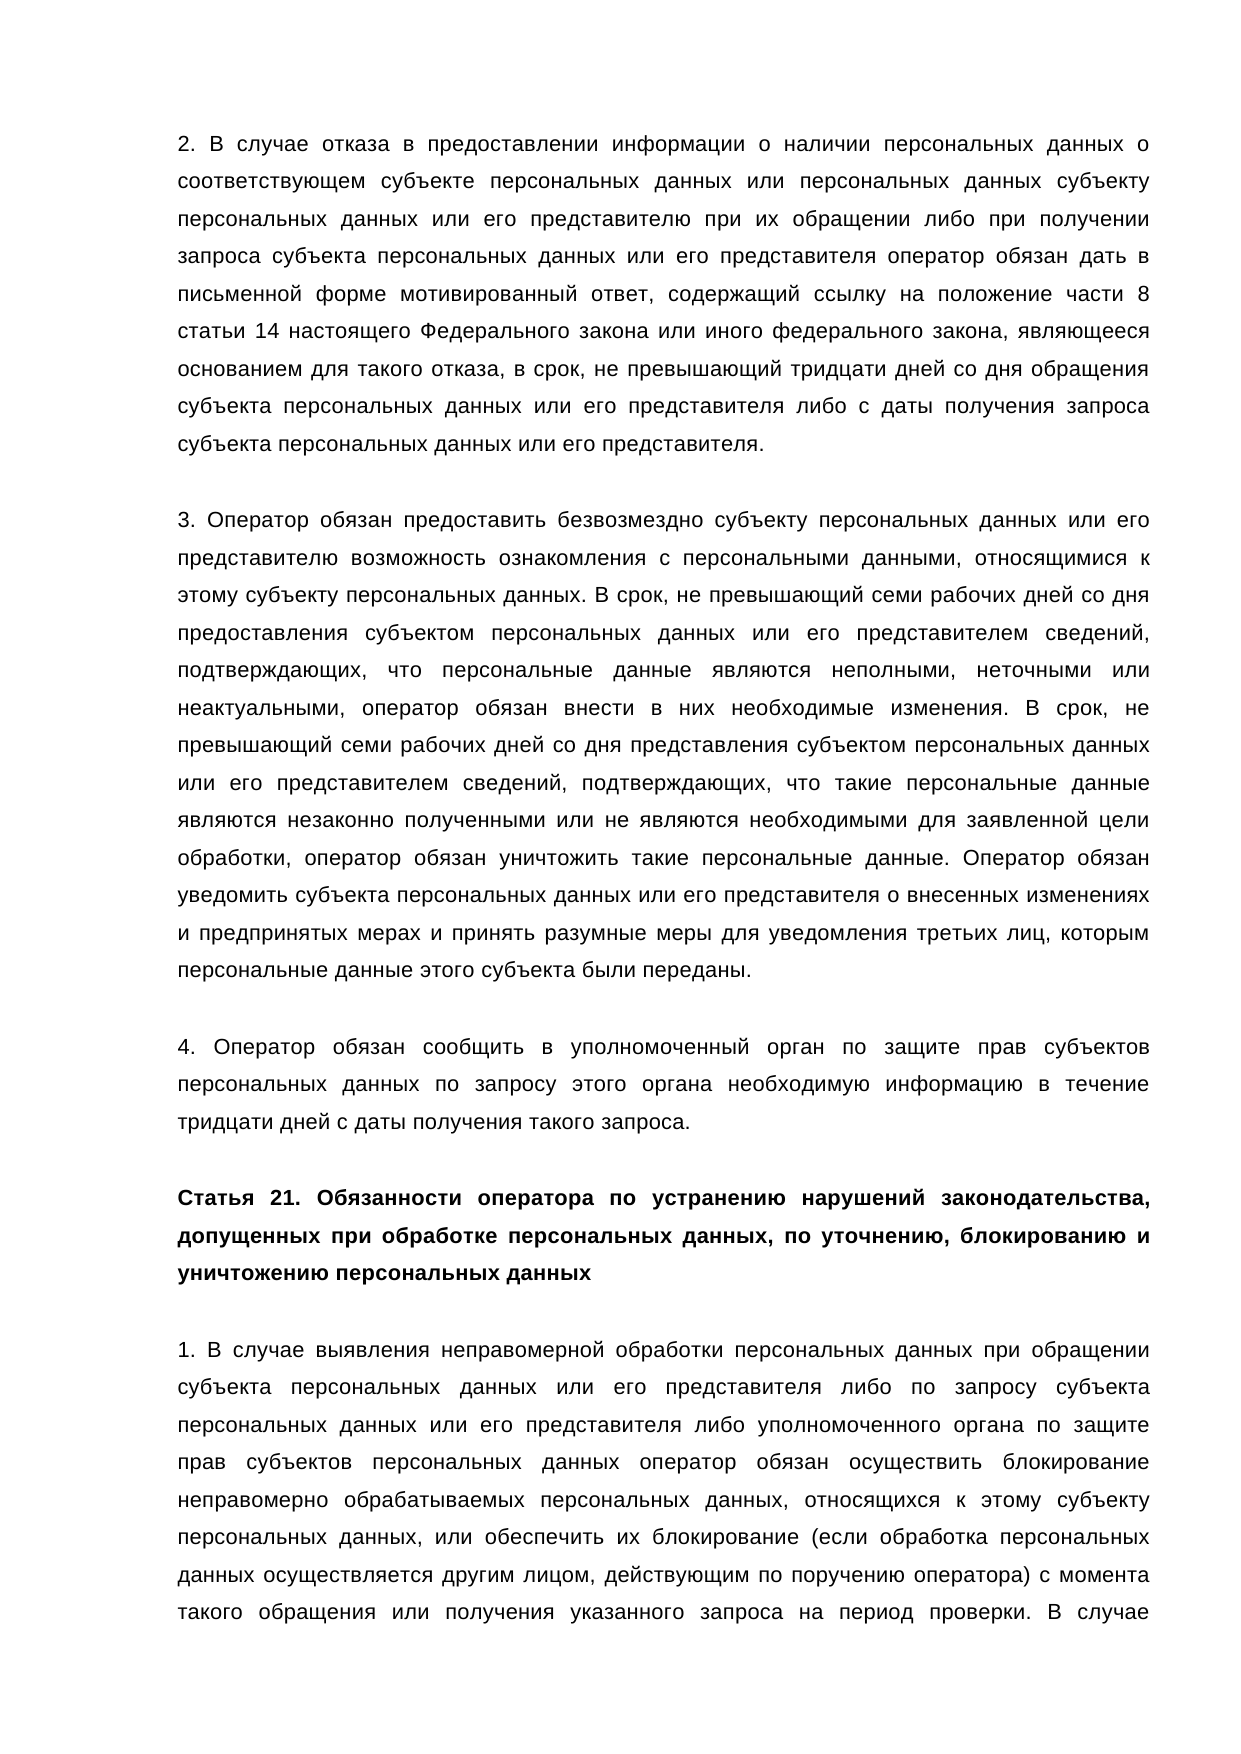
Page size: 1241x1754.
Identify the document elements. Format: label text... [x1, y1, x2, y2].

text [177, 1324, 1152, 1624]
text 4. Оператор обязан сообщить в уполномоченный орган по защите прав субъектов персональных данных по запросу этого органа необходимую информацию в течение тридцати дней с даты получения такого запроса. [177, 1021, 1152, 1134]
text 3. Оператор обязан предоставить безвозмездно субъекту персональных данных или его представителю возможность ознакомления с персональными данными, относящимися к этому субъекту персональных данных. В срок, не превышающий семи рабочих дней со дня предоставления субъектом персональных данных или его представителем сведений, подтверждающих, что персональные данные являются неполными, неточными или неактуальными, оператор обязан внести в них необходимые изменения. В срок, не превышающий семи рабочих дней со дня представления субъектом персональных данных или его представителем сведений, подтверждающих, что такие персональные данные являются незаконно полученными или не являются необходимыми для заявленной цели обработки, оператор обязан уничтожить такие персональные данные. Оператор обязан уведомить субъекта персональных данных или его представителя о внесенных изменениях и предпринятых мерах и принять разумные меры для уведомления третьих лиц, которым персональные данные этого субъекта были переданы. [177, 495, 1152, 982]
text Статья 21. Обязанности оператора по устранению нарушений законодательства, допущенных при обработке персональных данных, по уточнению, блокированию и уничтожению персональных данных [177, 1173, 1152, 1285]
text 2. В случае отказа в предоставлении информации о наличии персональных данных о соответствующем субъекте персональных данных или персональных данных субъекту персональных данных или его представителю при их обращении либо при получении запроса субъекта персональных данных или его представителя оператор обязан дать в письменной форме мотивированный ответ, содержащий ссылку на положение части 8 статьи 14 настоящего Федерального закона или иного федерального закона, являющееся основанием для такого отказа, в срок, не превышающий тридцати дней со дня обращения субъекта персональных данных или его представителя либо с даты получения запроса субъекта персональных данных или его представителя. [177, 118, 1152, 456]
